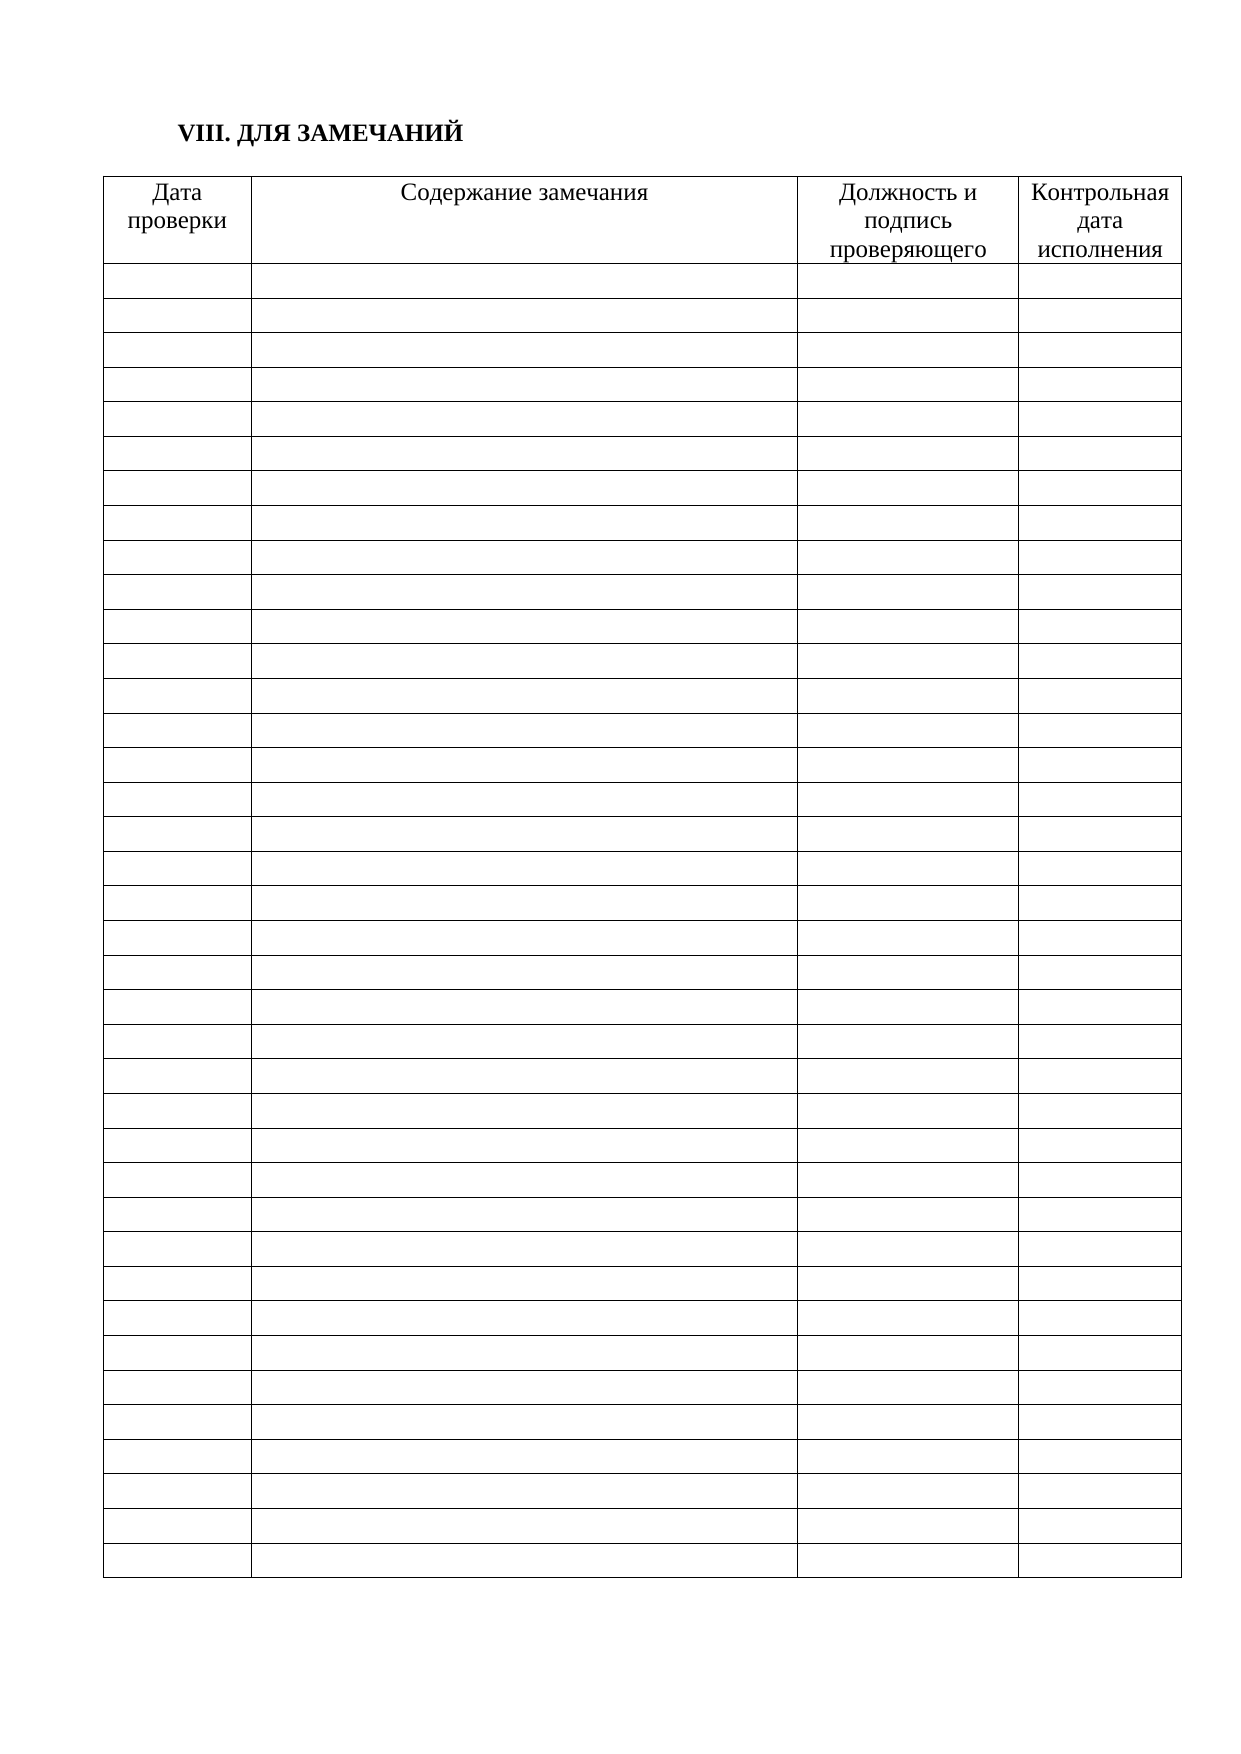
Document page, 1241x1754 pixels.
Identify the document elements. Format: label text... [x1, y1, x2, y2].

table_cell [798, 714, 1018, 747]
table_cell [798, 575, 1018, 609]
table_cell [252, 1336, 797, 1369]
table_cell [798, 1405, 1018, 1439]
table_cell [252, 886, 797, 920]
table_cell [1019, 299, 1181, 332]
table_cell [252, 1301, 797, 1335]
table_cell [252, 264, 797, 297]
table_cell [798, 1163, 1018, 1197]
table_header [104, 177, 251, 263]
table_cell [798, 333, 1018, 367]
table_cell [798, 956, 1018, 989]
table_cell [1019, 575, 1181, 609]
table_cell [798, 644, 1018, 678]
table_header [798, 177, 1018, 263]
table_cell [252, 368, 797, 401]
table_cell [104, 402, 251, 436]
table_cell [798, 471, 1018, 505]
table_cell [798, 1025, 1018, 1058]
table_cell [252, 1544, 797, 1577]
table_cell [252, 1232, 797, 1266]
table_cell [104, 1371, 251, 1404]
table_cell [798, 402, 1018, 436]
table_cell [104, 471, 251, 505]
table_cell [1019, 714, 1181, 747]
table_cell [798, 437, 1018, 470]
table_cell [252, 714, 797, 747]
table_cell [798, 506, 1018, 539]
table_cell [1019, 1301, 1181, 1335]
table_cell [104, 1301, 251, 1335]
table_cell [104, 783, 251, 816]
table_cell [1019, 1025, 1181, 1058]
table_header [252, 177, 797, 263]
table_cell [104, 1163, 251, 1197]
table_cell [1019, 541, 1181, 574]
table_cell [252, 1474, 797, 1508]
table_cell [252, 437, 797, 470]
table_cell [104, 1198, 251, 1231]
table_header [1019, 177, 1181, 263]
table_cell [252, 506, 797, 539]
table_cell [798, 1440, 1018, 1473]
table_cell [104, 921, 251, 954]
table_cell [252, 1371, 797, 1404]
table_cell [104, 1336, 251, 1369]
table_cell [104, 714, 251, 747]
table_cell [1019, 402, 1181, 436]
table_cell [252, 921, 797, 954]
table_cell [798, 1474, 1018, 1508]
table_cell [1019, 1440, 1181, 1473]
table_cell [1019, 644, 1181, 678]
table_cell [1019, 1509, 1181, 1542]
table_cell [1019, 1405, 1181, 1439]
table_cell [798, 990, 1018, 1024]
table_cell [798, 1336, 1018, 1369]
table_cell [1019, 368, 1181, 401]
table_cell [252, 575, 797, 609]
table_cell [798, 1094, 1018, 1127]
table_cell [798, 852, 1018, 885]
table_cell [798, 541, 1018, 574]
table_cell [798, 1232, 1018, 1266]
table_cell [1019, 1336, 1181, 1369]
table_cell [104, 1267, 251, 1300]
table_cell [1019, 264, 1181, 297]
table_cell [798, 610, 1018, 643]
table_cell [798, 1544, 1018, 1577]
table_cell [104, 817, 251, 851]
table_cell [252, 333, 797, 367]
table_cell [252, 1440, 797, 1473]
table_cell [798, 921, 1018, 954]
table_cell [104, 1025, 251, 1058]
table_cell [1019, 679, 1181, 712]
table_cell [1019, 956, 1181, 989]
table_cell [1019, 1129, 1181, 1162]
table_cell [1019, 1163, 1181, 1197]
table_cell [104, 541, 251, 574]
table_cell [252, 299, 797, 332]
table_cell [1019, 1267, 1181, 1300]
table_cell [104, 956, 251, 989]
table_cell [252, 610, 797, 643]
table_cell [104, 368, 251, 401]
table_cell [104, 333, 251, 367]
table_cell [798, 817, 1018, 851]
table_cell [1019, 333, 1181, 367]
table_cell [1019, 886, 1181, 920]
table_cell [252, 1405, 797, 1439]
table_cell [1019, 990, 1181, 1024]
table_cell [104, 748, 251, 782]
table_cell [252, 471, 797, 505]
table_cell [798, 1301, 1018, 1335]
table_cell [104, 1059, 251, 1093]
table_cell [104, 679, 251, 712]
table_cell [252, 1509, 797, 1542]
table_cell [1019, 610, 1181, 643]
text VIII. ДЛЯ ЗАМЕЧАНИЙ [177, 118, 1152, 147]
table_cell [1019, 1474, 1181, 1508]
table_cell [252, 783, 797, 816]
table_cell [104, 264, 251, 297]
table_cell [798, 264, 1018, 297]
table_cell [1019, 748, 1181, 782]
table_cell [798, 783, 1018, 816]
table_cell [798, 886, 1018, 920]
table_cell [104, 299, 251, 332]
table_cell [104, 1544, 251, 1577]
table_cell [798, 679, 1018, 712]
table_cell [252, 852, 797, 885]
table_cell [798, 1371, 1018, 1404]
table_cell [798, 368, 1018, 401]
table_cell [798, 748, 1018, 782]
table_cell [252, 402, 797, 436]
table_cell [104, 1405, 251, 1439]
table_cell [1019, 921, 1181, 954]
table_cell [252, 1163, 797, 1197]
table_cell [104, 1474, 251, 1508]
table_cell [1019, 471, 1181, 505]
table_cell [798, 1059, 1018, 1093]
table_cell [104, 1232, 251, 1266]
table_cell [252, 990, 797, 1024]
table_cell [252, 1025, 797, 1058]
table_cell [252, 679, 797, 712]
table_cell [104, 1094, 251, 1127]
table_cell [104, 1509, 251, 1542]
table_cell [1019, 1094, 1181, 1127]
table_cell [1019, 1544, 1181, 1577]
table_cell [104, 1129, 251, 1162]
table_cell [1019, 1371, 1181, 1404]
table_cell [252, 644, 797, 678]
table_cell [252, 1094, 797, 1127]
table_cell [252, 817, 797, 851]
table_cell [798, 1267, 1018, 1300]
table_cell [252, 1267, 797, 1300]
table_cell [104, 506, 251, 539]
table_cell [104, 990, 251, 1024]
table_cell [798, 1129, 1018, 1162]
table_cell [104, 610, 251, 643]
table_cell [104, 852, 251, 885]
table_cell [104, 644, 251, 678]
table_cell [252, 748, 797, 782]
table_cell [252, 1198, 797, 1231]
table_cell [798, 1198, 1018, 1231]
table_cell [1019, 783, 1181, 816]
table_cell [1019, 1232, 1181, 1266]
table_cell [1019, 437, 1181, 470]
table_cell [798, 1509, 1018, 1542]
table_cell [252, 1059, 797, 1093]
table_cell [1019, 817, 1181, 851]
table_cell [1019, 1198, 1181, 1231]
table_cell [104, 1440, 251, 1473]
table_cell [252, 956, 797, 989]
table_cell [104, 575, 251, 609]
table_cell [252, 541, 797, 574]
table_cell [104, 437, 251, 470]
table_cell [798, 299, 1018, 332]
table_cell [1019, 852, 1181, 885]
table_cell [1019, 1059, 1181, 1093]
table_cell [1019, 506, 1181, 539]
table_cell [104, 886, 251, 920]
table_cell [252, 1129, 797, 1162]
